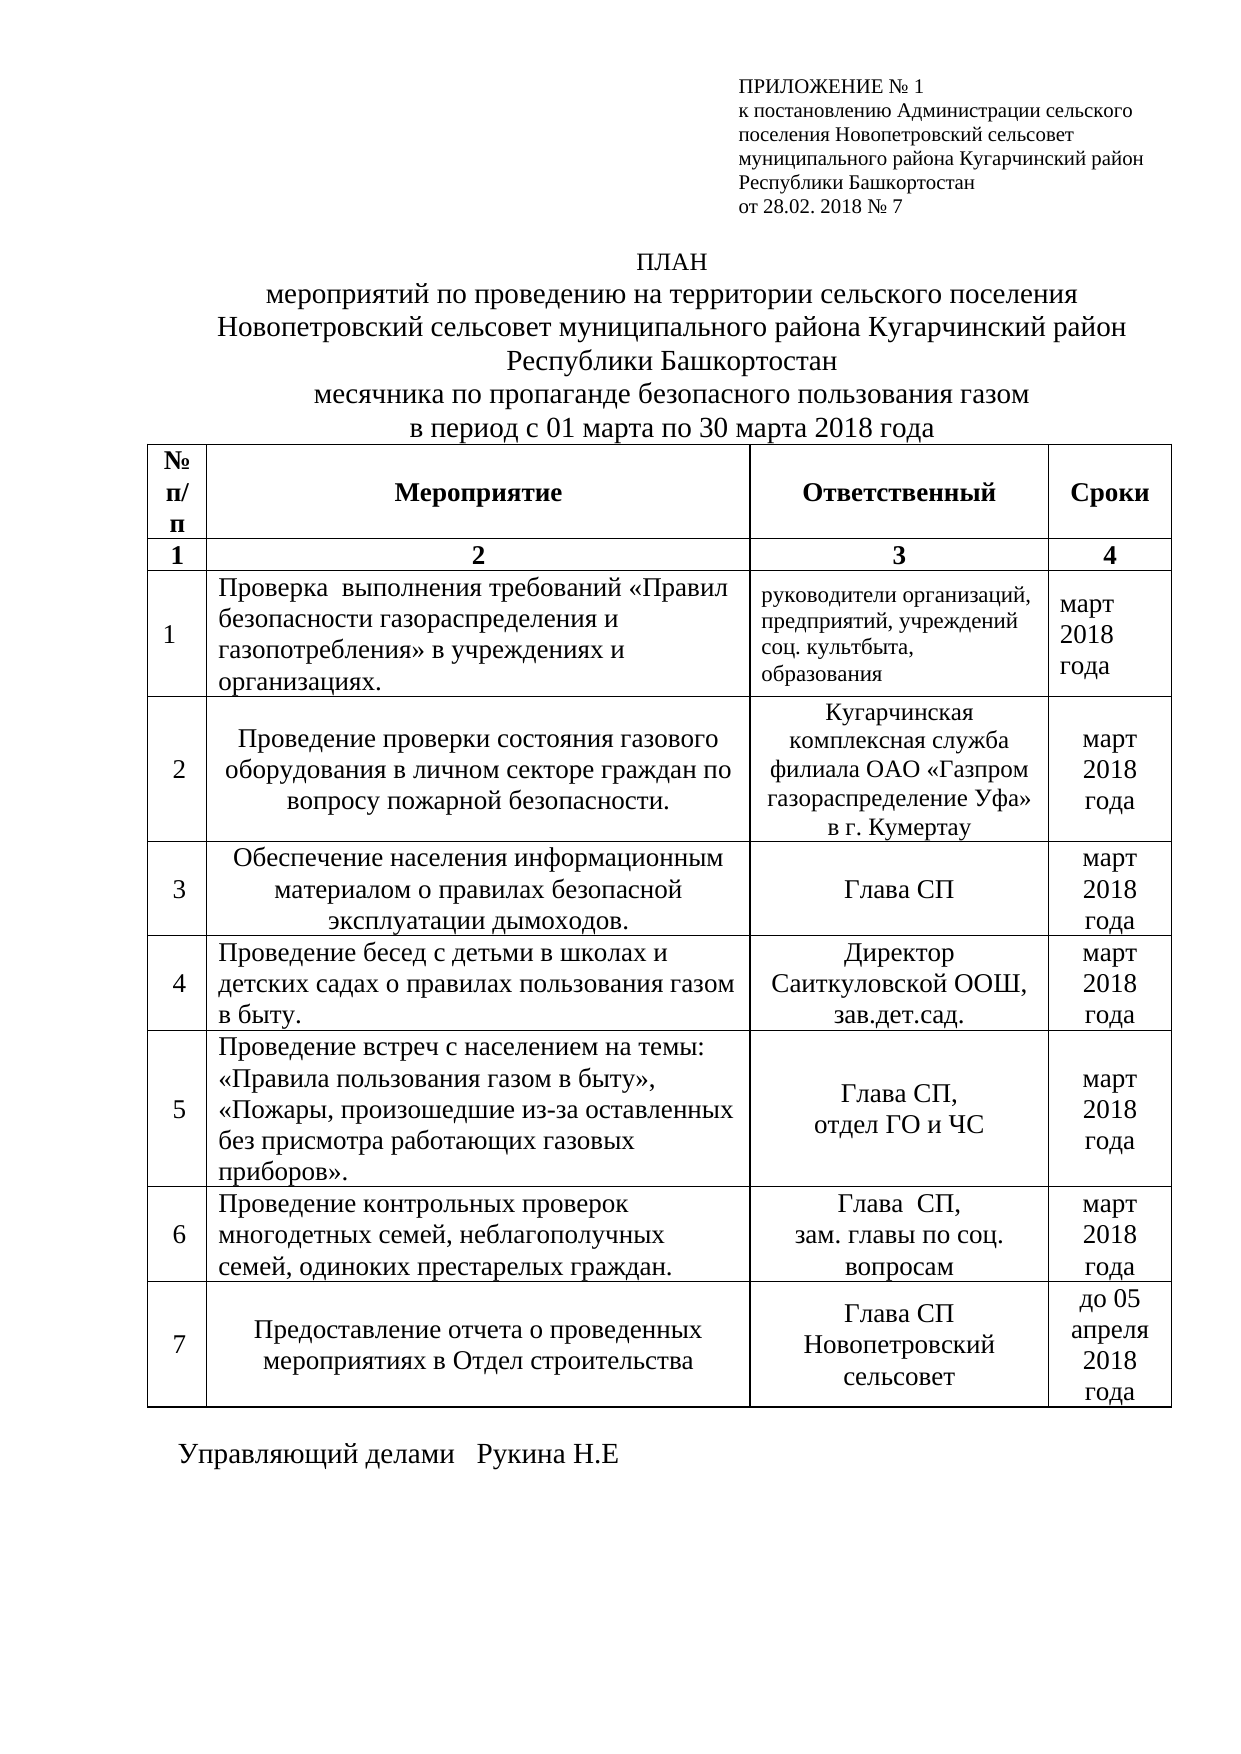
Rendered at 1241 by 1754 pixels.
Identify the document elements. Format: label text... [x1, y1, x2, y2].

table_cell руководители организаций, предприятий, учреждений соц. культбыта, образования [751, 571, 1048, 696]
table_cell 4 [148, 936, 206, 1029]
table_cell 2 [207, 539, 749, 570]
table_cell Глава СП [751, 842, 1048, 935]
table_header № п/п [148, 445, 206, 538]
text в период с 01 марта по 30 марта 2018 года [177, 410, 1166, 443]
text к постановлению Администрации сельского поселения Новопетровский сельсовет муниципального района Кугарчинский район Республики Башкортостан [738, 98, 1166, 194]
table_cell 6 [148, 1187, 206, 1281]
table_cell март 2018 года [1049, 697, 1171, 841]
table_cell 1 [148, 571, 206, 696]
table_header Ответственный [751, 445, 1048, 538]
table_cell 3 [148, 842, 206, 935]
table_cell март 2018 года [1049, 571, 1171, 696]
table_header Мероприятие [207, 445, 749, 538]
text мероприятий по проведению на территории сельского поселения Новопетровский сельсовет муниципального района Кугарчинский район Республики Башкортостан [177, 276, 1166, 376]
text Управляющий делами Рукина Н.Е [177, 1436, 1078, 1469]
table_cell Кугарчинская комплексная служба филиала ОАО «Газпром газораспределение Уфа» в г. Кумертау [751, 697, 1048, 841]
text от 28.02. 2018 № 7 [738, 194, 1166, 218]
table_cell 7 [148, 1282, 206, 1406]
table_cell 3 [751, 539, 1048, 570]
table_cell Проведение бесед с детьми в школах и детских садах о правилах пользования газом в быту. [207, 936, 749, 1029]
table_cell 5 [148, 1031, 206, 1186]
table_cell Проведение встреч с населением на темы: «Правила пользования газом в быту», «Пожары, произошедшие из-за оставленных без присмотра работающих газовых приборов». [207, 1031, 749, 1186]
table_cell до 05 апреля 2018 года [1049, 1282, 1171, 1406]
table_cell март 2018 года [1049, 1187, 1171, 1281]
table_cell Глава СП Новопетровский сельсовет [751, 1282, 1048, 1406]
table_cell Обеспечение населения информационным материалом о правилах безопасной эксплуатации дымоходов. [207, 842, 749, 935]
table_cell Директор Саиткуловской ООШ, зав.дет.сад. [751, 936, 1048, 1029]
table_cell Проведение контрольных проверок многодетных семей, неблагополучных семей, одиноких престарелых граждан. [207, 1187, 749, 1281]
text месячника по пропаганде безопасного пользования газом [177, 376, 1166, 410]
table_cell Глава СП, отдел ГО и ЧС [751, 1031, 1048, 1186]
table_header Сроки [1049, 445, 1171, 538]
table_cell март 2018 года [1049, 1031, 1171, 1186]
table_cell Проверка выполнения требований «Правил безопасности газораспределения и газопотребления» в учреждениях и организациях. [207, 571, 749, 696]
table_cell 2 [148, 697, 206, 841]
table_cell Предоставление отчета о проведенных мероприятиях в Отдел строительства [207, 1282, 749, 1406]
table_cell 4 [1049, 539, 1171, 570]
text ПЛАН [177, 247, 1166, 276]
table_cell март 2018 года [1049, 936, 1171, 1029]
table_cell март 2018 года [1049, 842, 1171, 935]
table_cell Глава СП, зам. главы по соц. вопросам [751, 1187, 1048, 1281]
table_cell Проведение проверки состояния газового оборудования в личном секторе граждан по вопросу пожарной безопасности. [207, 697, 749, 841]
table_cell 1 [148, 539, 206, 570]
text ПРИЛОЖЕНИЕ № 1 [702, 74, 1166, 98]
